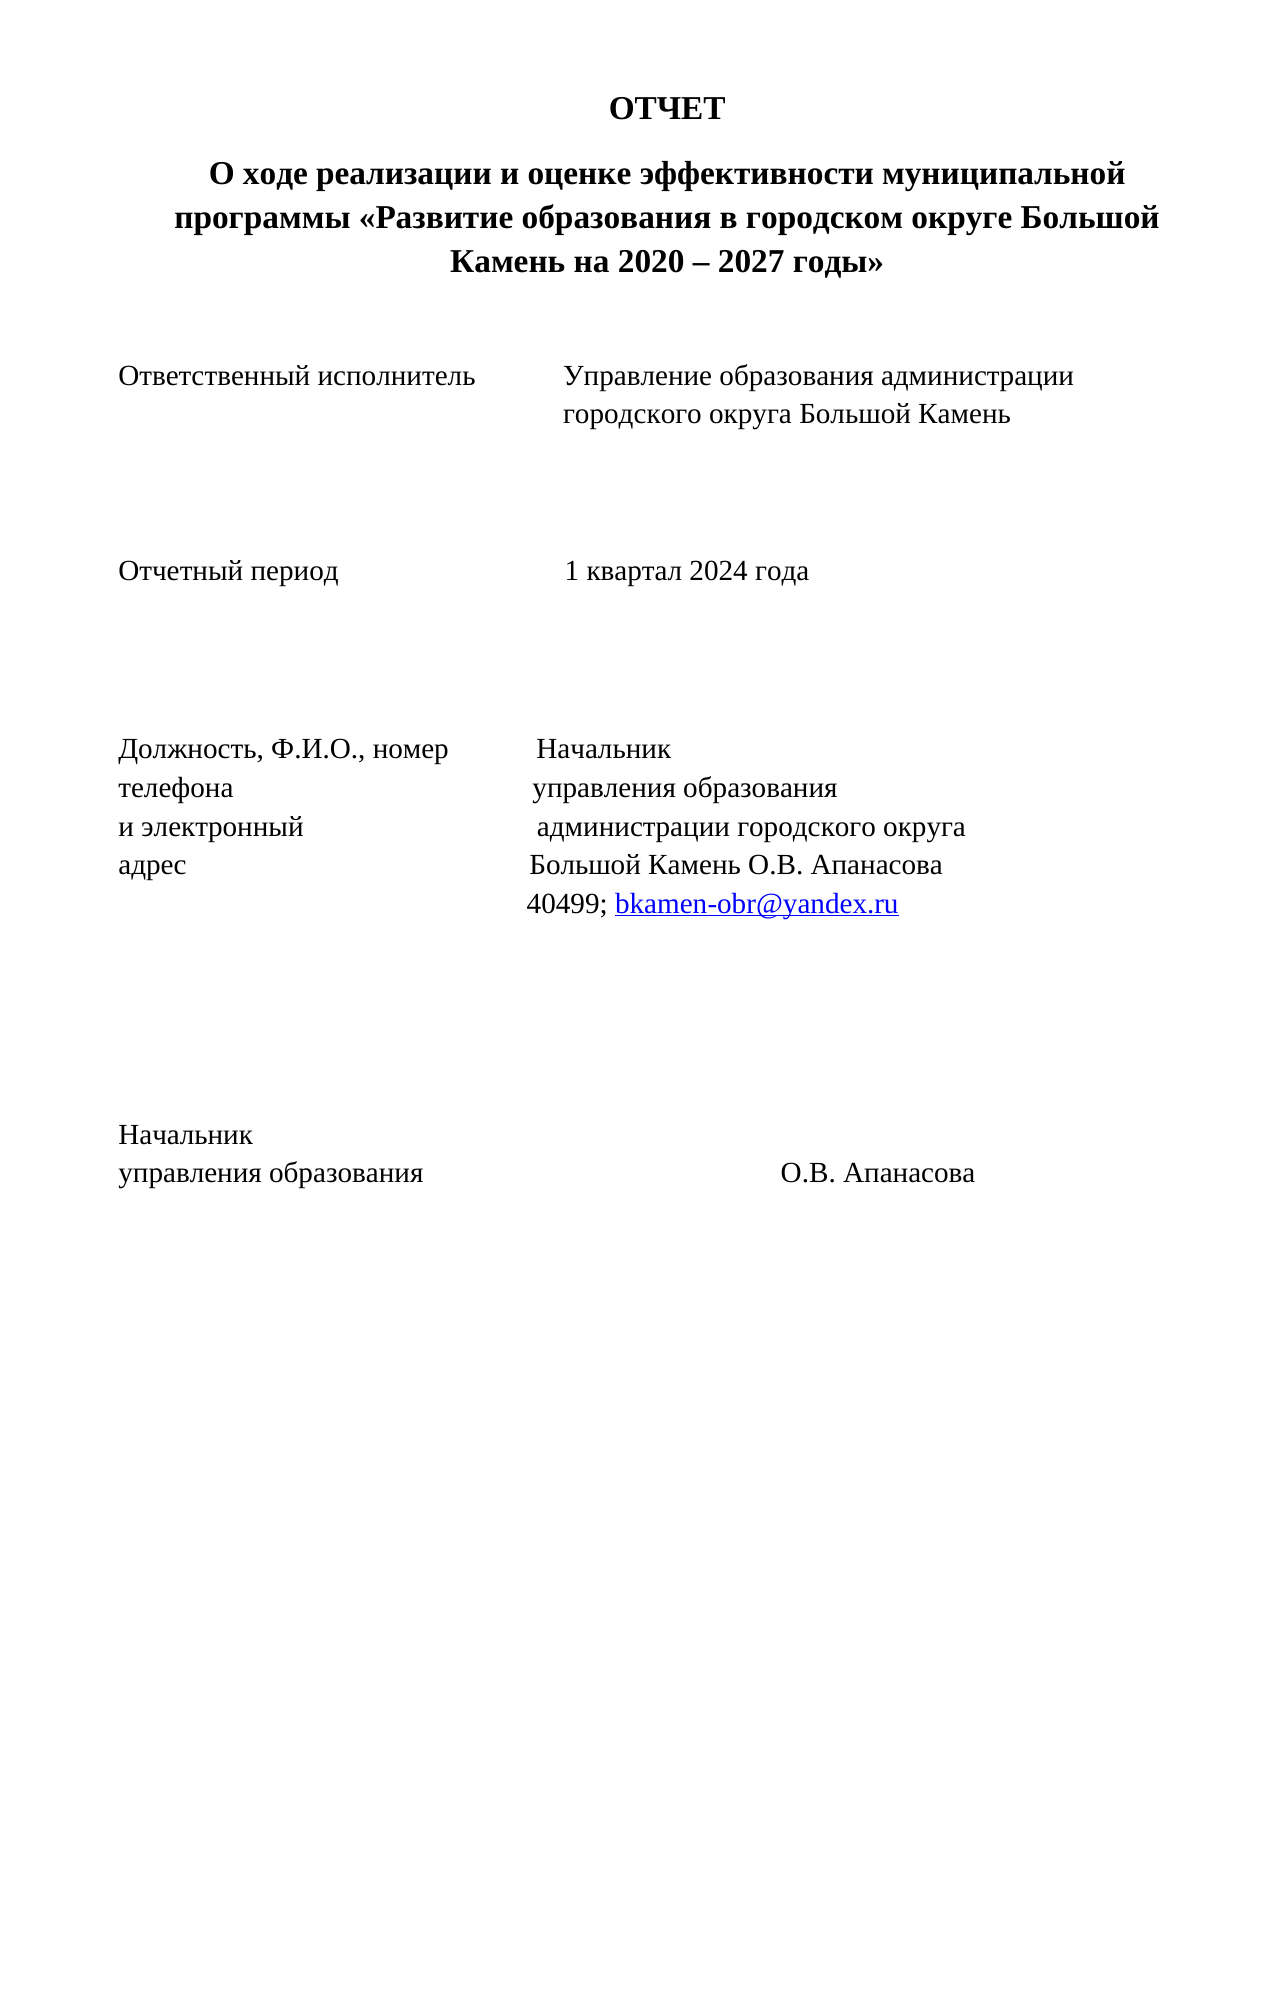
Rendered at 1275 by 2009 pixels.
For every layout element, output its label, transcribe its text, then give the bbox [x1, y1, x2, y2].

text 40499; bkamen-obr@yandex.ru [118, 886, 1216, 919]
text Ответственный исполнитель Управление образования администрации [118, 358, 1216, 391]
text и электронный администрации городского округа [118, 809, 1216, 842]
text О ходе реализации и оценке эффективности муниципальной программы «Развитие образования в городском округе Большой Камень на 2020 – 2027 годы» [118, 153, 1216, 280]
text Отчетный период 1 квартал 2024 года [118, 553, 1216, 587]
text Должность, Ф.И.О., номер Начальник [118, 732, 1216, 765]
text адрес Большой Камень О.В. Апанасова [118, 847, 1216, 881]
text ОТЧЕТ [118, 89, 1216, 127]
text городского округа Большой Камень [118, 396, 1216, 430]
text телефона управления образования [118, 770, 1216, 804]
text управления образования О.В. Апанасова [118, 1156, 1216, 1189]
text Начальник [118, 1117, 1216, 1151]
